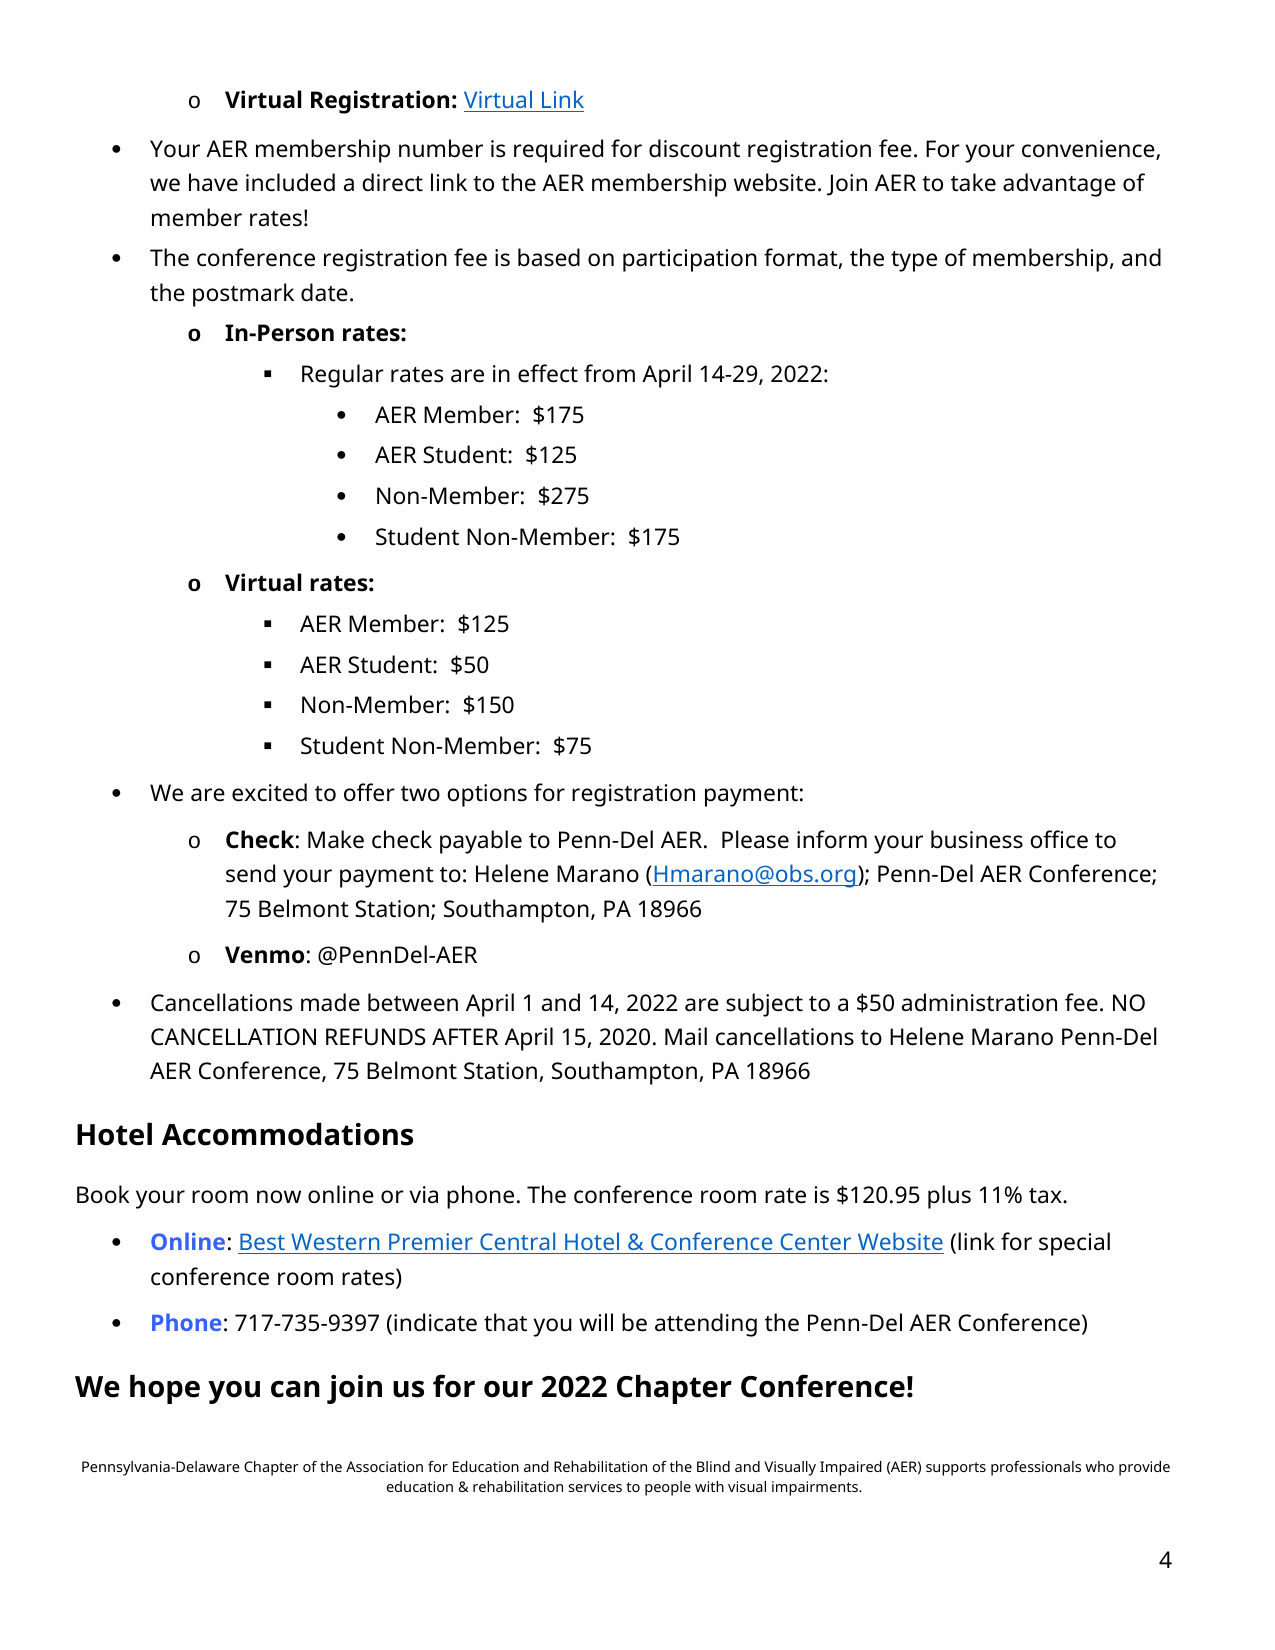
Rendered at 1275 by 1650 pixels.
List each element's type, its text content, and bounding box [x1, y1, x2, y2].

list Virtual rates: [187, 567, 1172, 599]
list Online: Best Western Premier Central Hotel & Conference Center Website (link for special conference room rates) [112, 1226, 1172, 1292]
list Check: Make check payable to Penn-Del AER. Please inform your business office to send your payment to: Helene Marano (Hmarano@obs.org); Penn-Del AER Conference; 75 Belmont Station; Southampton, PA 18966 [187, 824, 1172, 924]
list Cancellations made between April 1 and 14, 2022 are subject to a $50 administration fee. NO CANCELLATION REFUNDS AFTER April 15, 2020. Mail cancellations to Helene Marano Penn-Del AER Conference, 75 Belmont Station, Southampton, PA 18966 [112, 986, 1172, 1086]
list AER Student: $125 [337, 439, 1172, 471]
subtitle Hotel Accommodations [75, 1114, 1172, 1154]
list Virtual Registration: Virtual Link [187, 84, 1172, 116]
list Your AER membership number is required for discount registration fee. For your convenience, we have included a direct link to the AER membership website. Join AER to take advantage of member rates! [112, 133, 1172, 233]
list Venmo: @PennDel-AER [187, 939, 1172, 971]
subtitle We hope you can join us for our 2022 Chapter Conference! [75, 1367, 1172, 1406]
list Non-Member: $275 [337, 480, 1172, 511]
list Phone: 717-735-9397 (indicate that you will be attending the Penn-Del AER Conference) [112, 1307, 1172, 1339]
text Pennsylvania-Delaware Chapter of the Association for Education and Rehabilitation of the Blind and Visually Impaired (AER) supports professionals who provide education & rehabilitation services to people with visual impairments. [76, 1456, 1172, 1496]
list The conference registration fee is based on participation format, the type of membership, and the postmark date. [112, 242, 1172, 308]
list Student Non-Member: $175 [337, 521, 1172, 552]
list Regular rates are in effect from April 14-29, 2022: [262, 358, 1172, 389]
list Book your room now online or via phone. The conference room rate is $120.95 plus 11% tax. [75, 1179, 1172, 1211]
list In-Person rates: [187, 317, 1172, 349]
list AER Member: $125 [262, 608, 1172, 639]
list Non-Member: $150 [262, 689, 1172, 721]
list We are excited to offer two options for registration payment: [112, 777, 1172, 808]
list AER Student: $50 [262, 649, 1172, 680]
list Student Non-Member: $75 [262, 730, 1172, 761]
list AER Member: $175 [337, 399, 1172, 430]
